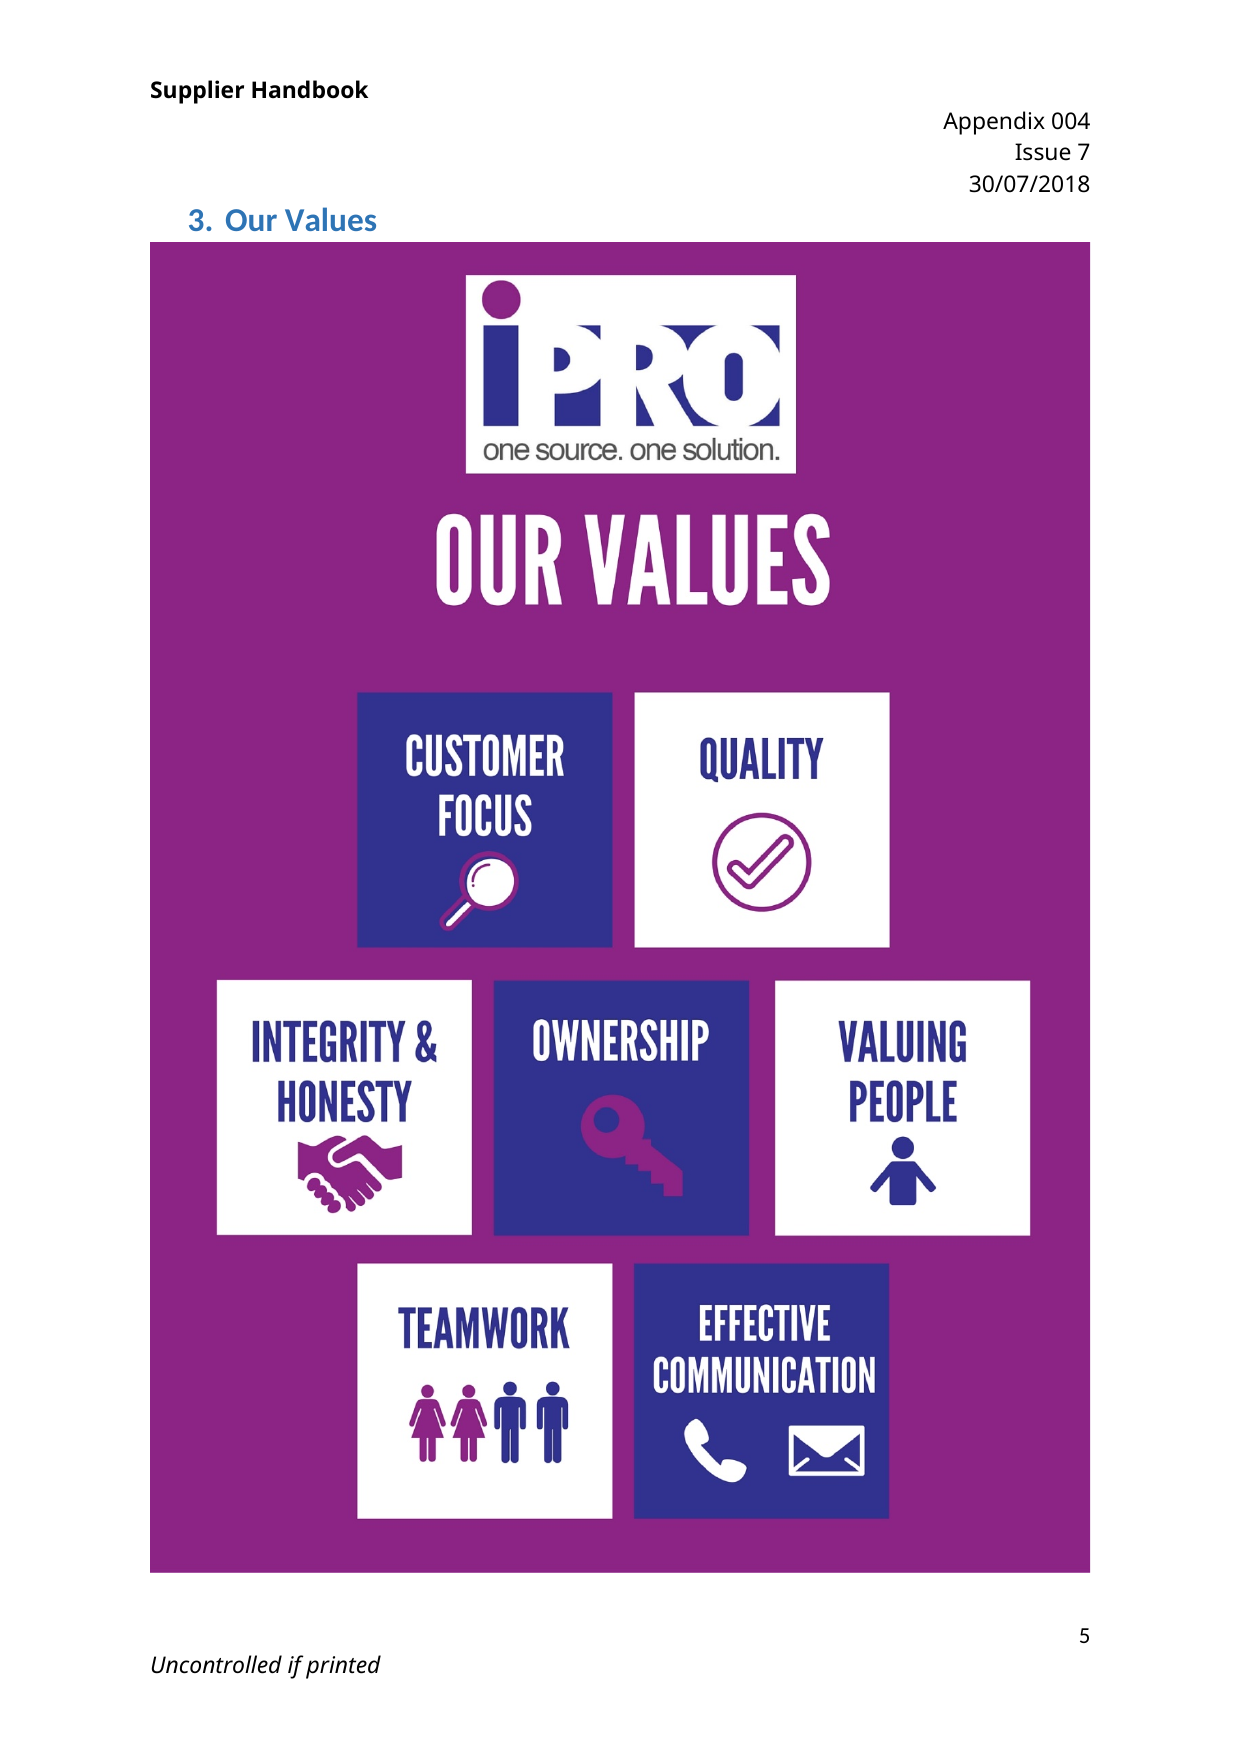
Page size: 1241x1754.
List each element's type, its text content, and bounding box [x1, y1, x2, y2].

subtitle Our Values [187, 199, 1090, 239]
picture [150, 242, 1091, 1573]
